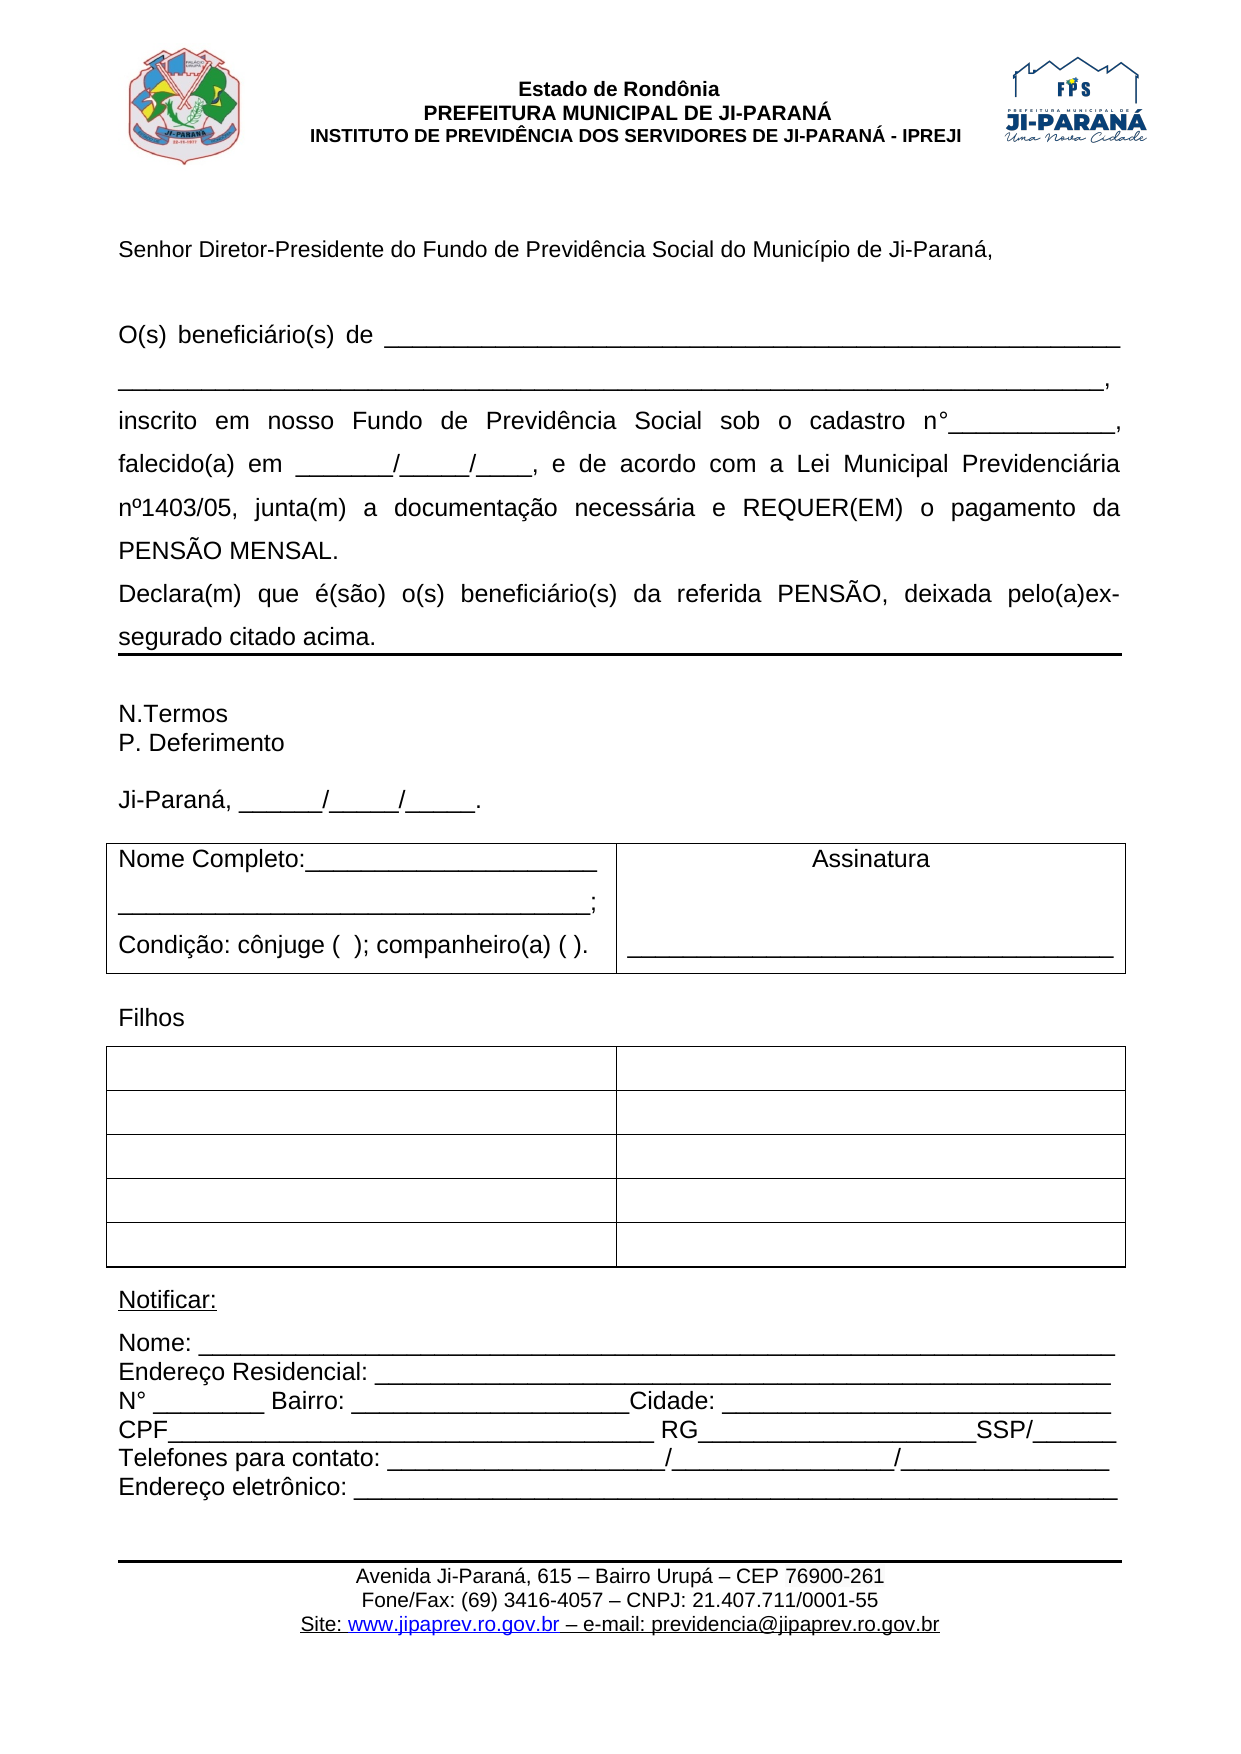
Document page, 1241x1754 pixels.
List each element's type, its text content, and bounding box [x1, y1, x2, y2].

text P. Deferimento [118, 728, 1122, 757]
table_cell [617, 1091, 1125, 1134]
text N° ________ Bairro: ____________________Cidade: ____________________________ [118, 1386, 1122, 1415]
text CPF___________________________________ RG____________________SSP/______ [118, 1415, 1122, 1443]
text Endereço Residencial: _____________________________________________________ [118, 1357, 1122, 1386]
text Ji-Paraná, ______/_____/_____. [118, 785, 1122, 814]
text Declara(m) que é(são) o(s) beneficiário(s) da referida PENSÃO, deixada pelo(a)ex-segurado citado acima. [118, 579, 1122, 653]
picture [118, 43, 249, 171]
table_cell [107, 1179, 616, 1222]
text Notificar: [118, 1285, 1122, 1314]
table_header Assinatura ___________________________________ [617, 844, 1125, 973]
table_header [107, 1047, 616, 1090]
table_header [617, 1047, 1125, 1090]
table_cell [107, 1223, 616, 1266]
table_cell [617, 1223, 1125, 1266]
table_cell [617, 1179, 1125, 1222]
table_cell [107, 1135, 616, 1178]
text Nome: __________________________________________________________________ [118, 1328, 1122, 1357]
text inscrito em nosso Fundo de Previdência Social sob o cadastro n°____________, falecido(a) em _______/_____/____, e de acordo com a Lei Municipal Previdenciária nº1403/05, junta(m) a documentação necessária e REQUER(EM) o pagamento da PENSÃO MENSAL. [118, 406, 1122, 564]
picture [978, 20, 1164, 188]
text Telefones para contato: ____________________/________________/_______________ [118, 1443, 1122, 1472]
text Endereço eletrônico: _______________________________________________________ [118, 1472, 1122, 1501]
text N.Termos [118, 699, 1122, 728]
table_cell [617, 1135, 1125, 1178]
text Senhor Diretor-Presidente do Fundo de Previdência Social do Município de Ji-Paraná, [118, 236, 1122, 263]
text Filhos [118, 1003, 1122, 1032]
text O(s) beneficiário(s) de _____________________________________________________ _______________________________________________________________________, [118, 320, 1122, 392]
table_cell [107, 1091, 616, 1134]
table_header Nome Completo:_____________________ __________________________________; Condição: cônjuge ( ); companheiro(a) ( ). [107, 844, 616, 973]
